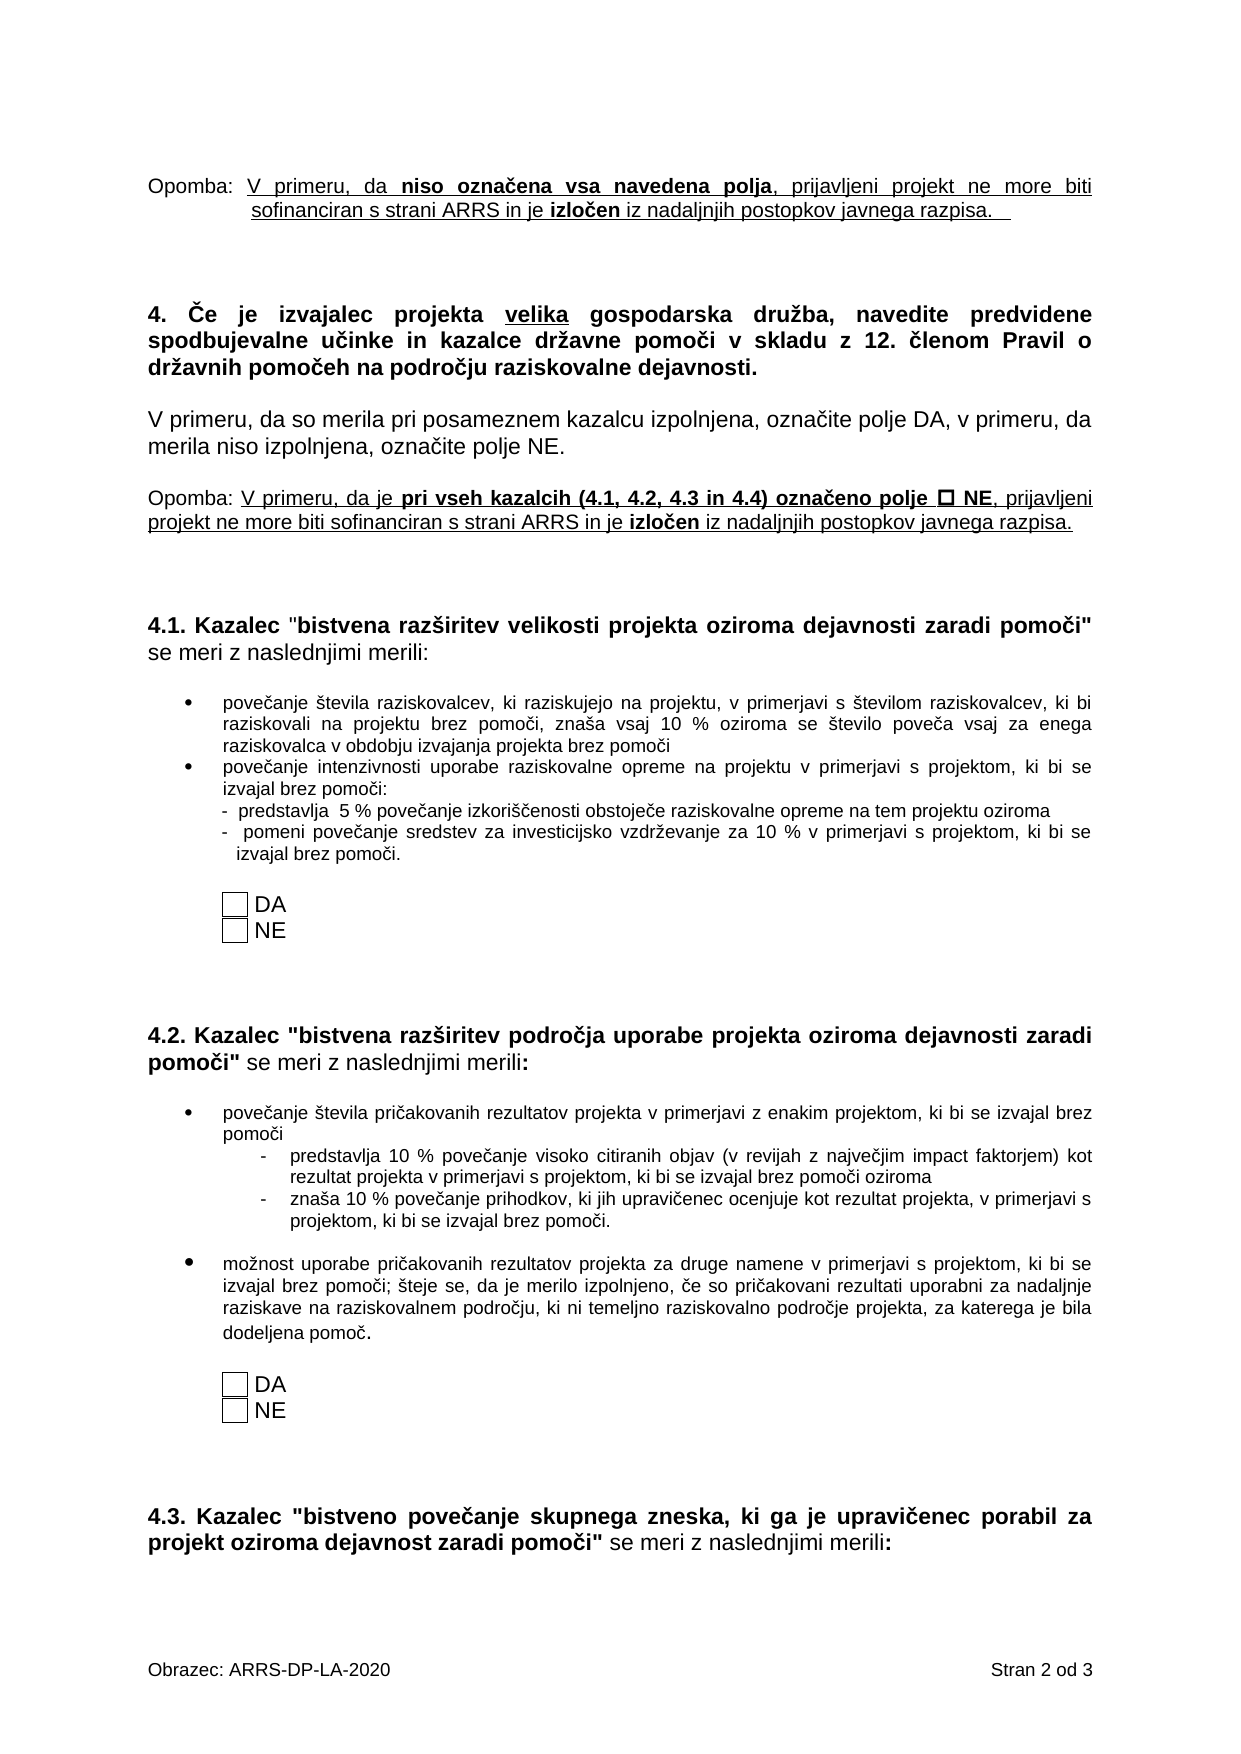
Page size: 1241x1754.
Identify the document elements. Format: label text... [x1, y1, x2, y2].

list predstavlja 10 % povečanje visoko citiranih objav (v revijah z največjim impact faktorjem) kot rezultat projekta v primerjavi s projektom, ki bi se izvajal brez pomoči oziroma [260, 1145, 1093, 1188]
text NE [221, 917, 1093, 943]
list znaša 10 % povečanje prihodkov, ki jih upravičenec ocenjuje kot rezultat projekta, v primerjavi s projektom, ki bi se izvajal brez pomoči. [260, 1188, 1093, 1231]
text Opomba: V primeru, da niso označena vsa navedena polja, prijavljeni projekt ne more biti sofinanciran s strani ARRS in je izločen iz nadaljnjih postopkov javnega razpisa. [148, 174, 1093, 222]
text DA [221, 891, 1093, 917]
text 4.1. Kazalec "bistvena razširitev velikosti projekta oziroma dejavnosti zaradi pomoči" se meri z naslednjimi merili: [148, 612, 1093, 665]
list povečanje intenzivnosti uporabe raziskovalne opreme na projektu v primerjavi s projektom, ki bi se izvajal brez pomoči: [185, 756, 1093, 799]
text V primeru, da so merila pri posameznem kazalcu izpolnjena, označite polje DA, v primeru, da merila niso izpolnjena, označite polje NE. [148, 406, 1093, 459]
text DA [221, 1371, 1093, 1397]
text Opomba: V primeru, da je pri vseh kazalcih (4.1, 4.2, 4.3 in 4.4) označeno polje NE, prijavljeni projekt ne more biti sofinanciran s strani ARRS in je izločen iz nadaljnjih postopkov javnega razpisa. [148, 485, 1093, 533]
text NE [221, 1397, 1093, 1423]
list povečanje števila raziskovalcev, ki raziskujejo na projektu, v primerjavi s številom raziskovalcev, ki bi raziskovali na projektu brez pomoči, znaša vsaj 10 % oziroma se število poveča vsaj za enega raziskovalca v obdobju izvajanja projekta brez pomoči [185, 692, 1093, 756]
text - pomeni povečanje sredstev za investicijsko vzdrževanje za 10 % v primerjavi s projektom, ki bi se izvajal brez pomoči. [221, 821, 1093, 864]
list možnost uporabe pričakovanih rezultatov projekta za druge namene v primerjavi s projektom, ki bi se izvajal brez pomoči; šteje se, da je merilo izpolnjeno, če so pričakovani rezultati uporabni za nadaljnje raziskave na raziskovalnem področju, ki ni temeljno raziskovalno področje projekta, za katerega je bila dodeljena pomoč. [185, 1252, 1093, 1344]
text 4.2. Kazalec "bistvena razširitev področja uporabe projekta oziroma dejavnosti zaradi pomoči" se meri z naslednjimi merili: [148, 1022, 1093, 1075]
text 4. Če je izvajalec projekta velika gospodarska družba, navedite predvidene spodbujevalne učinke in kazalce državne pomoči v skladu z 12. členom Pravil o državnih pomočeh na področju raziskovalne dejavnosti. [148, 301, 1093, 380]
text 4.3. Kazalec "bistveno povečanje skupnega zneska, ki ga je upravičenec porabil za projekt oziroma dejavnost zaradi pomoči" se meri z naslednjimi merili: [148, 1503, 1093, 1555]
text - predstavlja 5 % povečanje izkoriščenosti obstoječe raziskovalne opreme na tem projektu oziroma [221, 799, 1093, 821]
list povečanje števila pričakovanih rezultatov projekta v primerjavi z enakim projektom, ki bi se izvajal brez pomoči [185, 1101, 1093, 1145]
